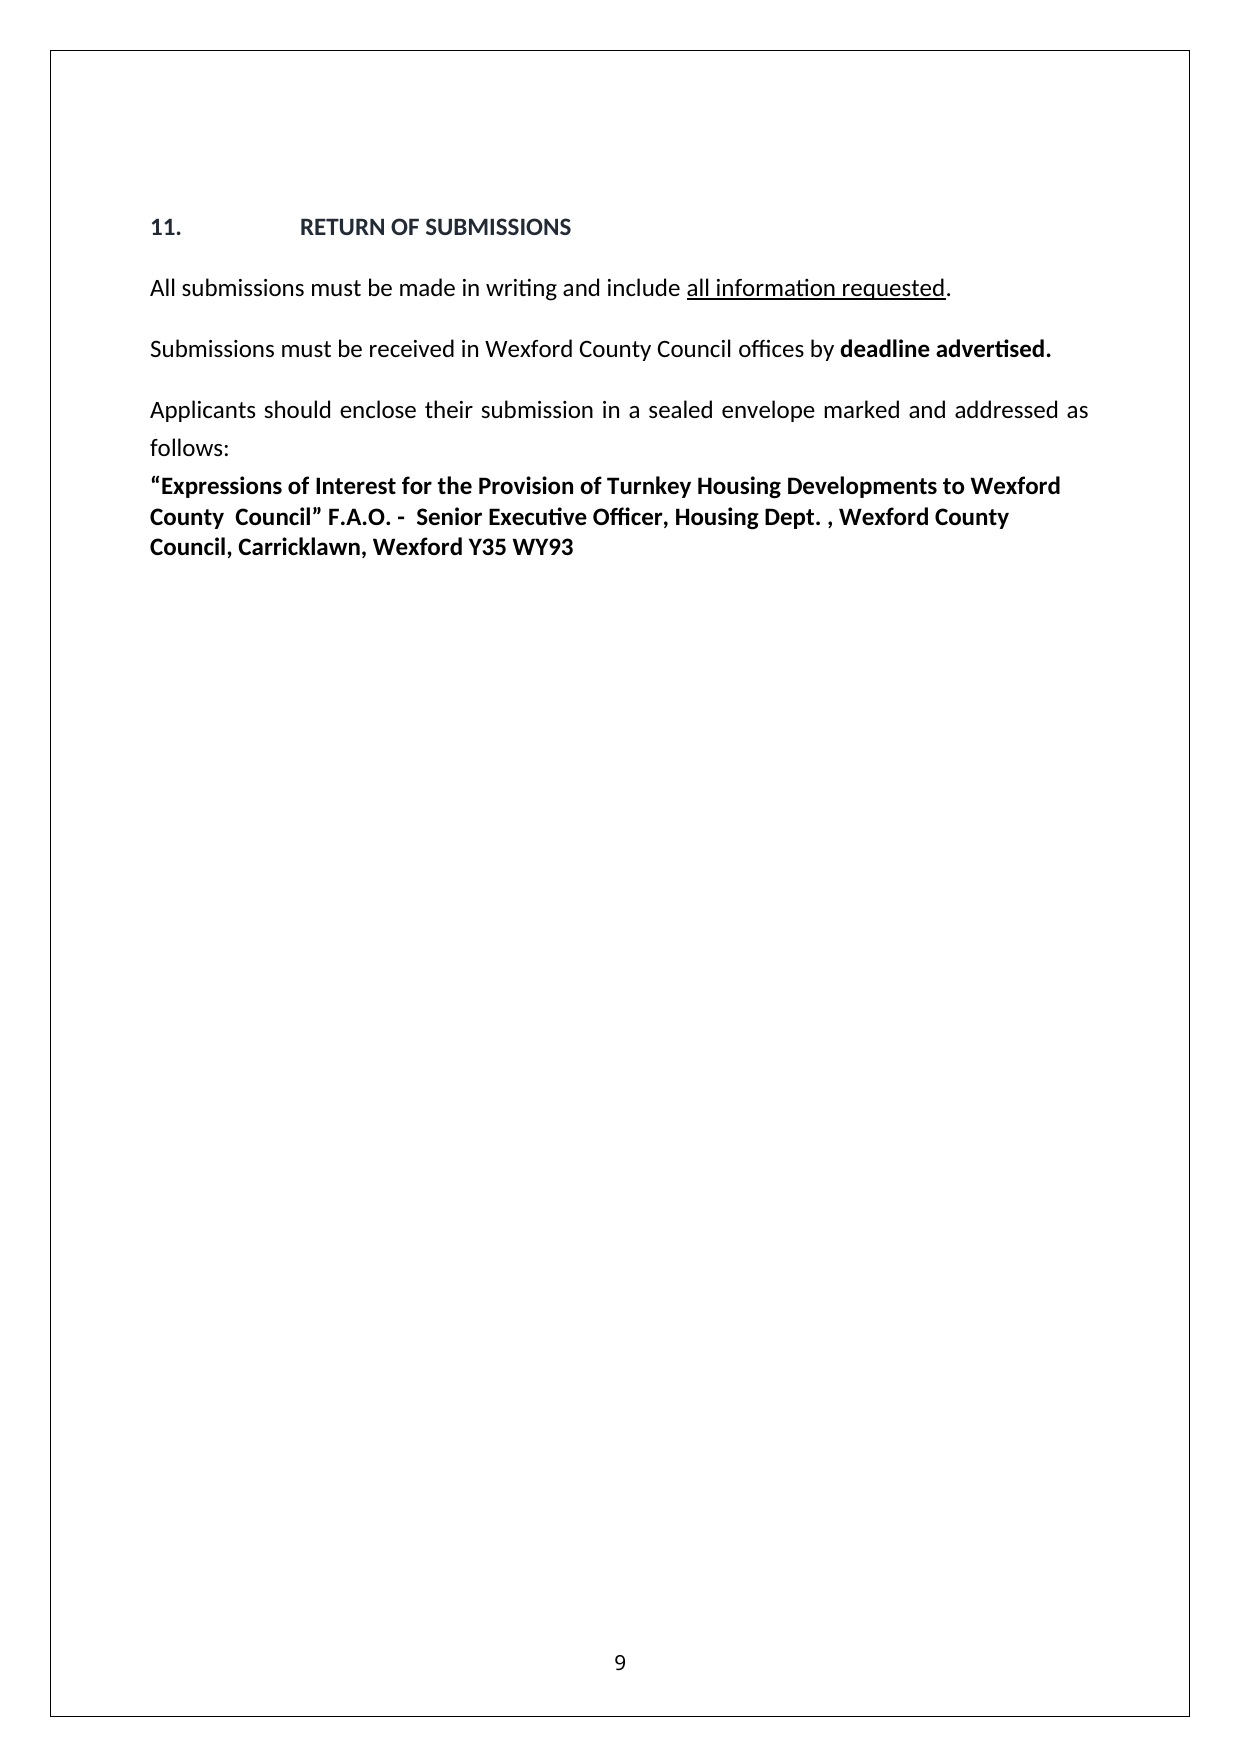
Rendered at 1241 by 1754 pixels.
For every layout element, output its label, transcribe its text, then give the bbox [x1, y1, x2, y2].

text All submissions must be made in writing and include all information requested. [150, 272, 1090, 303]
text Submissions must be received in Wexford County Council offices by deadline advertised. [150, 333, 1090, 364]
text 11. RETURN OF SUBMISSIONS [150, 211, 1090, 242]
text Applicants should enclose their submission in a sealed envelope marked and addressed as follows: [150, 394, 1090, 463]
text “Expressions of Interest for the Provision of Turnkey Housing Developments to Wexford County Council” F.A.O. - Senior Executive Officer, Housing Dept. , Wexford County Council, Carricklawn, Wexford Y35 WY93 [150, 470, 1090, 562]
